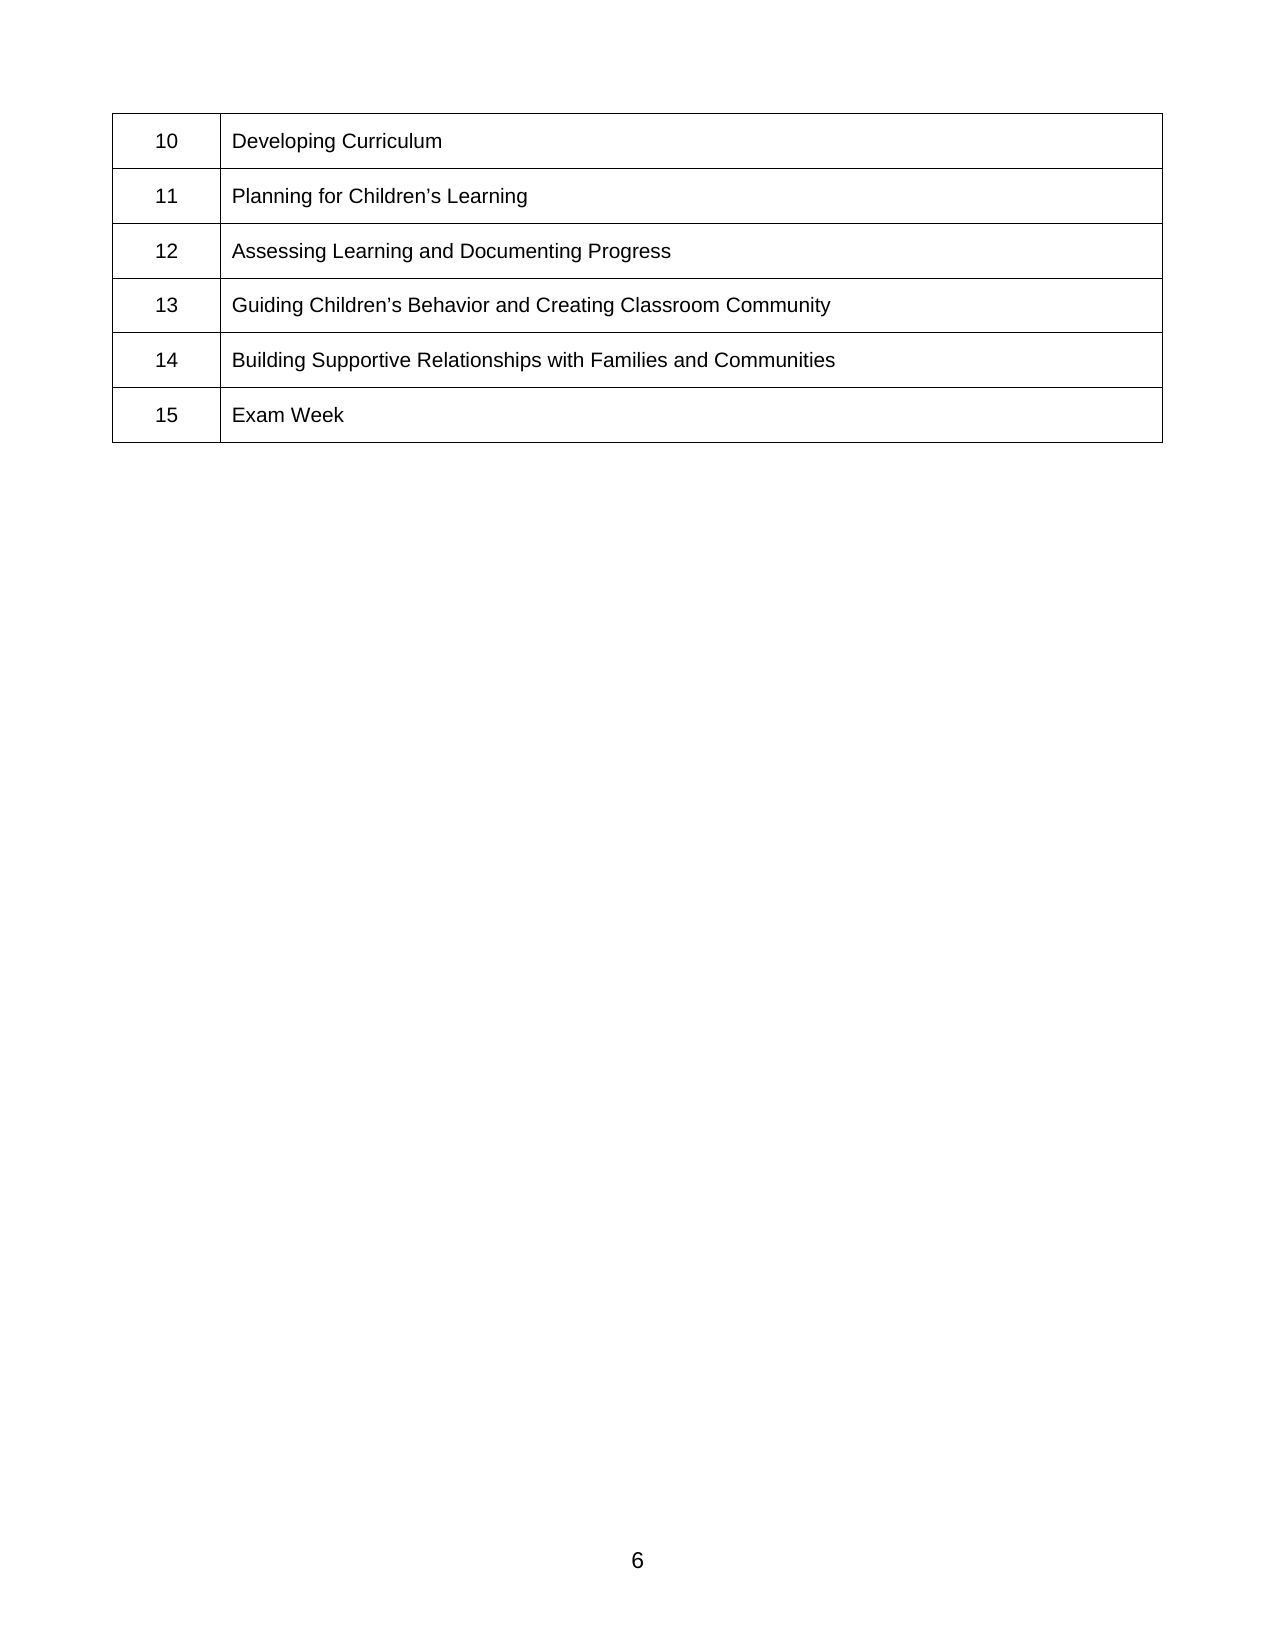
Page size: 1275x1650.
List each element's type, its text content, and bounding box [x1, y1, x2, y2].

table_cell 11 [113, 169, 220, 222]
table_cell Assessing Learning and Documenting Progress [221, 224, 1162, 277]
table_cell 14 [113, 333, 220, 387]
table_cell 15 [113, 388, 220, 442]
table_cell Guiding Children’s Behavior and Creating Classroom Community [221, 279, 1162, 332]
table_cell Planning for Children’s Learning [221, 169, 1162, 222]
table_cell Building Supportive Relationships with Families and Communities [221, 333, 1162, 387]
table_cell Developing Curriculum [221, 114, 1162, 167]
table_cell 10 [113, 114, 220, 167]
table_cell 12 [113, 224, 220, 277]
table_cell Exam Week [221, 388, 1162, 442]
table_cell 13 [113, 279, 220, 332]
